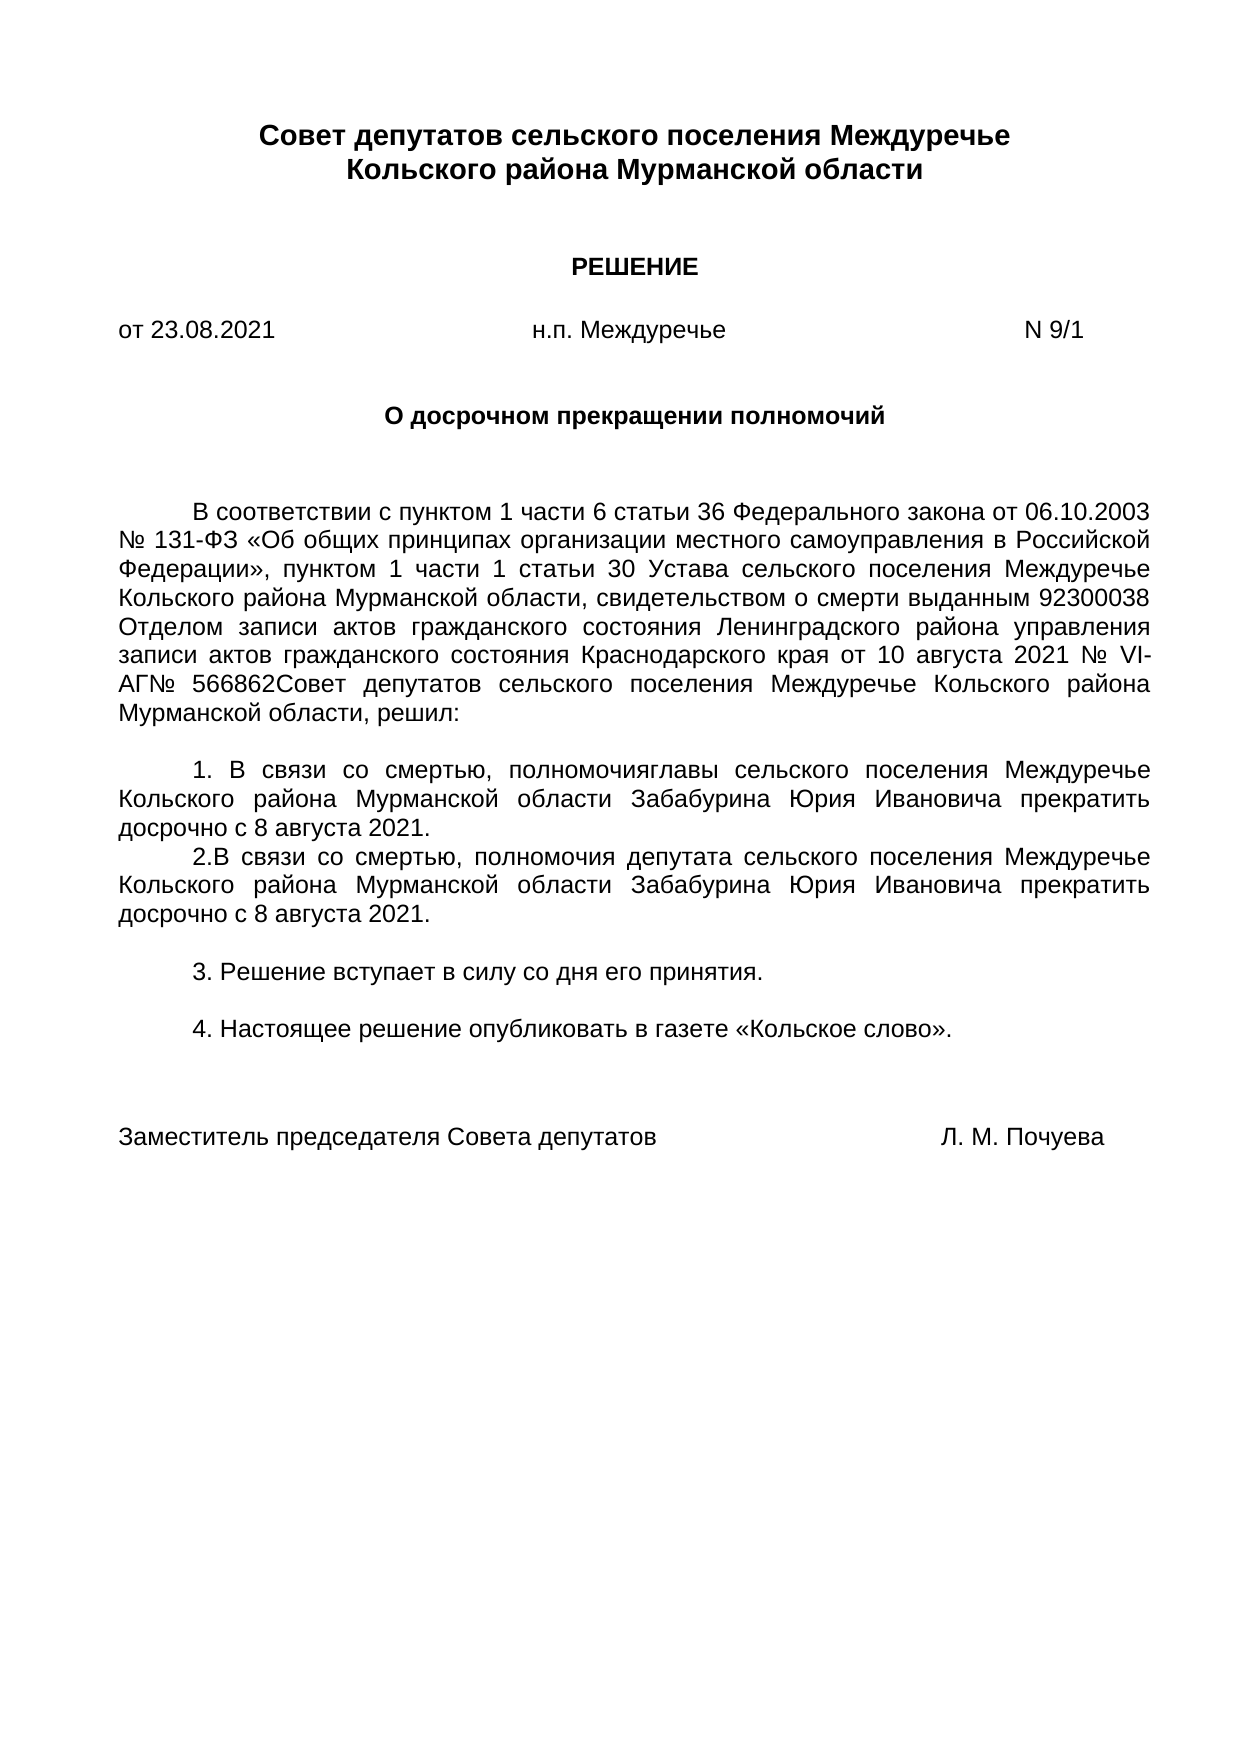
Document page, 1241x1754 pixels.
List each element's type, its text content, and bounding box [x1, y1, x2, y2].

text 2.В связи со смертью, полномочия депутата сельского поселения Междуречье Кольского района Мурманской области Забабурина Юрия Ивановича прекратить досрочно с 8 августа 2021. [118, 842, 1152, 928]
title РЕШЕНИЕ [118, 252, 1152, 281]
text Кольского района Мурманской области [118, 152, 1152, 185]
title от 23.08.2021 н.п. Междуречье N 9/1 [118, 314, 1152, 343]
text 4. Настоящее решение опубликовать в газете «Кольское слово». [118, 1014, 1152, 1043]
text Совет депутатов сельского поселения Междуречье [118, 118, 1152, 152]
text 1. В связи со смертью, полномочияглавы сельского поселения Междуречье Кольского района Мурманской области Забабурина Юрия Ивановича прекратить досрочно с 8 августа 2021. [118, 755, 1152, 842]
text О досрочном прекращении полномочий [118, 401, 1152, 429]
text Заместитель председателя Совета депутатов Л. М. Почуева [118, 1122, 1152, 1151]
text В соответствии с пунктом 1 части 6 статьи 36 Федерального закона от 06.10.2003 № 131-ФЗ «Об общих принципах организации местного самоуправления в Российской Федерации», пунктом 1 части 1 статьи 30 Устава сельского поселения Междуречье Кольского района Мурманской области, свидетельством о смерти выданным 92300038 Отделом записи актов гражданского состояния Ленинградского района управления записи актов гражданского состояния Краснодарского края от 10 августа 2021 № VI-АГ№ 566862Совет депутатов сельского поселения Междуречье Кольского района Мурманской области, решил: [118, 497, 1152, 727]
text 3. Решение вступает в силу со дня его принятия. [118, 957, 1152, 985]
